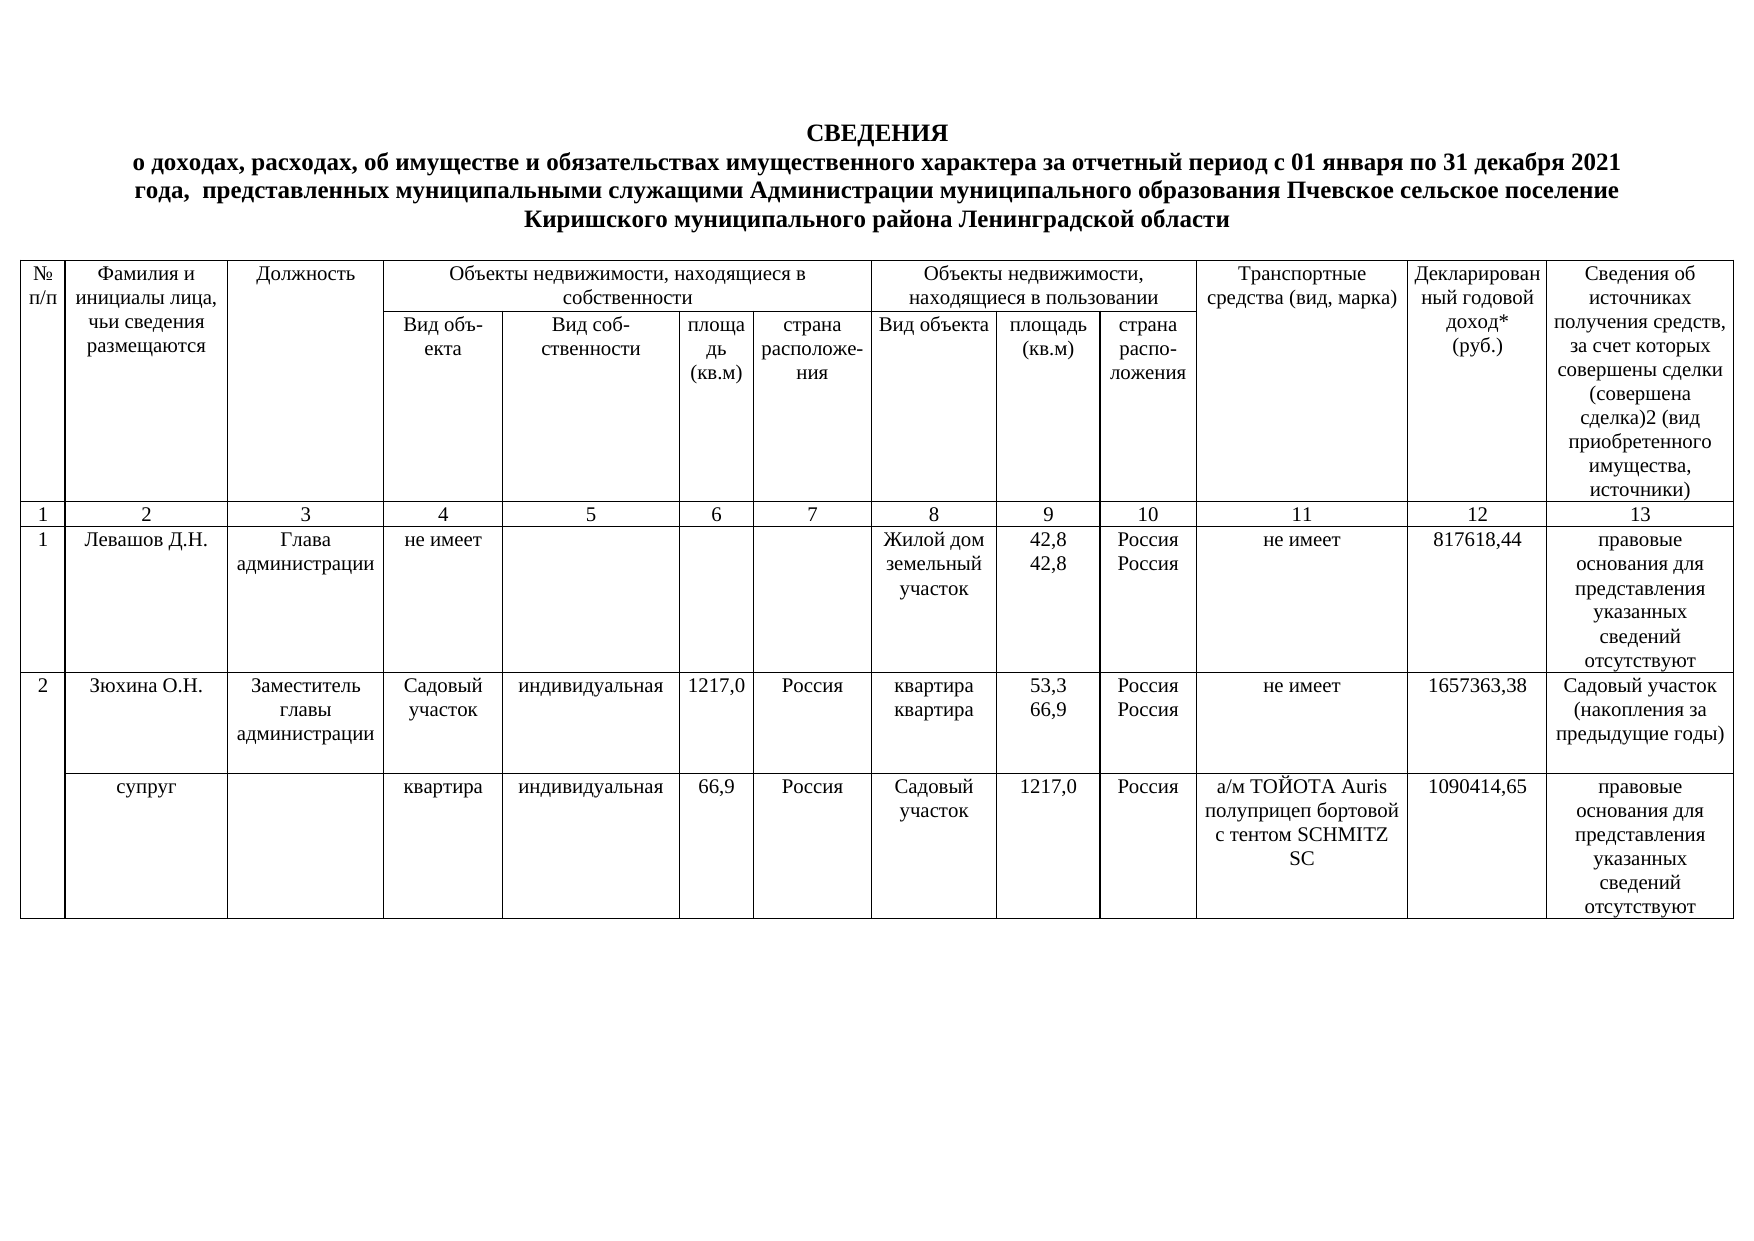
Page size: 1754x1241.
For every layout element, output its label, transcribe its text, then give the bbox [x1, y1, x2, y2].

table_cell квартира [384, 774, 502, 918]
table_cell страна расположения [1101, 312, 1196, 501]
table_cell не имеет [1197, 527, 1407, 672]
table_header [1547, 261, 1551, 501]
table_cell Жилой дом земельный участок [872, 527, 996, 672]
table_cell 42,8 42,8 [997, 527, 1099, 672]
table_cell 1217,0 [680, 673, 753, 773]
table_header Объекты недвижимости, находящиеся в пользовании [872, 261, 1196, 311]
table_header Должность [228, 261, 383, 501]
table_cell индивидуальная [503, 774, 679, 918]
table_cell Садовый участок [384, 673, 502, 773]
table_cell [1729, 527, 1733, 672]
table_cell а/м ТОЙОТА Auris полуприцеп бортовой с тентом SCHMITZ SC [1197, 774, 1407, 918]
table_cell [228, 774, 383, 918]
table_cell Садовый участок [872, 774, 996, 918]
table_cell площадь (кв.м) [997, 312, 1099, 501]
table_cell [754, 527, 871, 672]
table_cell [503, 527, 679, 672]
table_header Транспортные средства (вид, марка) [1197, 261, 1407, 501]
table_cell Вид собственности [503, 312, 679, 501]
table_cell Садовый участок (накопления за предыдущие годы) [1547, 673, 1733, 773]
table_cell Вид объекта [872, 312, 996, 501]
table_cell 1217,0 [997, 774, 1099, 918]
text СВЕДЕНИЯ [118, 118, 1636, 147]
table_header Объекты недвижимости, находящиеся в собственности [384, 261, 871, 311]
table_cell Вид объекта [384, 312, 502, 501]
table_cell Зюхина О.Н. [66, 673, 227, 773]
table_cell страна расположения [754, 312, 871, 501]
table_cell Россия [1101, 774, 1196, 918]
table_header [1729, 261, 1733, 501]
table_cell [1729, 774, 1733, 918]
table_cell площадь (кв.м) [680, 312, 753, 501]
table_cell Заместитель главы администрации [228, 673, 383, 773]
table_cell Россия Россия [1101, 673, 1196, 773]
table_cell 53,3 66,9 [997, 673, 1099, 773]
table_cell не имеет [384, 527, 502, 672]
table_cell [680, 527, 753, 672]
table_header № п/п [21, 261, 64, 501]
table_cell 66,9 [680, 774, 753, 918]
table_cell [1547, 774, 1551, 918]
table_cell Россия [754, 673, 871, 773]
table_cell 1657363,38 [1408, 673, 1546, 773]
table_cell квартира квартира [872, 673, 996, 773]
table_cell 817618,44 [1408, 527, 1546, 672]
table_cell Россия [754, 774, 871, 918]
table_cell 2 [21, 673, 64, 918]
table_cell 1090414,65 [1408, 774, 1546, 918]
table_cell не имеет [1197, 673, 1407, 773]
table_cell Глава администрации [228, 527, 383, 672]
table_cell Левашов Д.Н. [66, 527, 227, 672]
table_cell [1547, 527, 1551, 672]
table_cell Россия Россия [1101, 527, 1196, 672]
table_cell супруг [66, 774, 227, 918]
text о доходах, расходах, об имуществе и обязательствах имущественного характера за отчетный период с 01 января по 31 декабря 2021 года, представленных муниципальными служащими Администрации муниципального образования Пчевское сельское поселение Киришского муниципального района Ленинградской области [118, 147, 1636, 233]
table_header Декларированный годовой доход* (руб.) [1408, 261, 1546, 501]
table_header Фамилия и инициалы лица, чьи сведения размещаются [66, 261, 227, 501]
table_cell 1 [21, 527, 64, 672]
